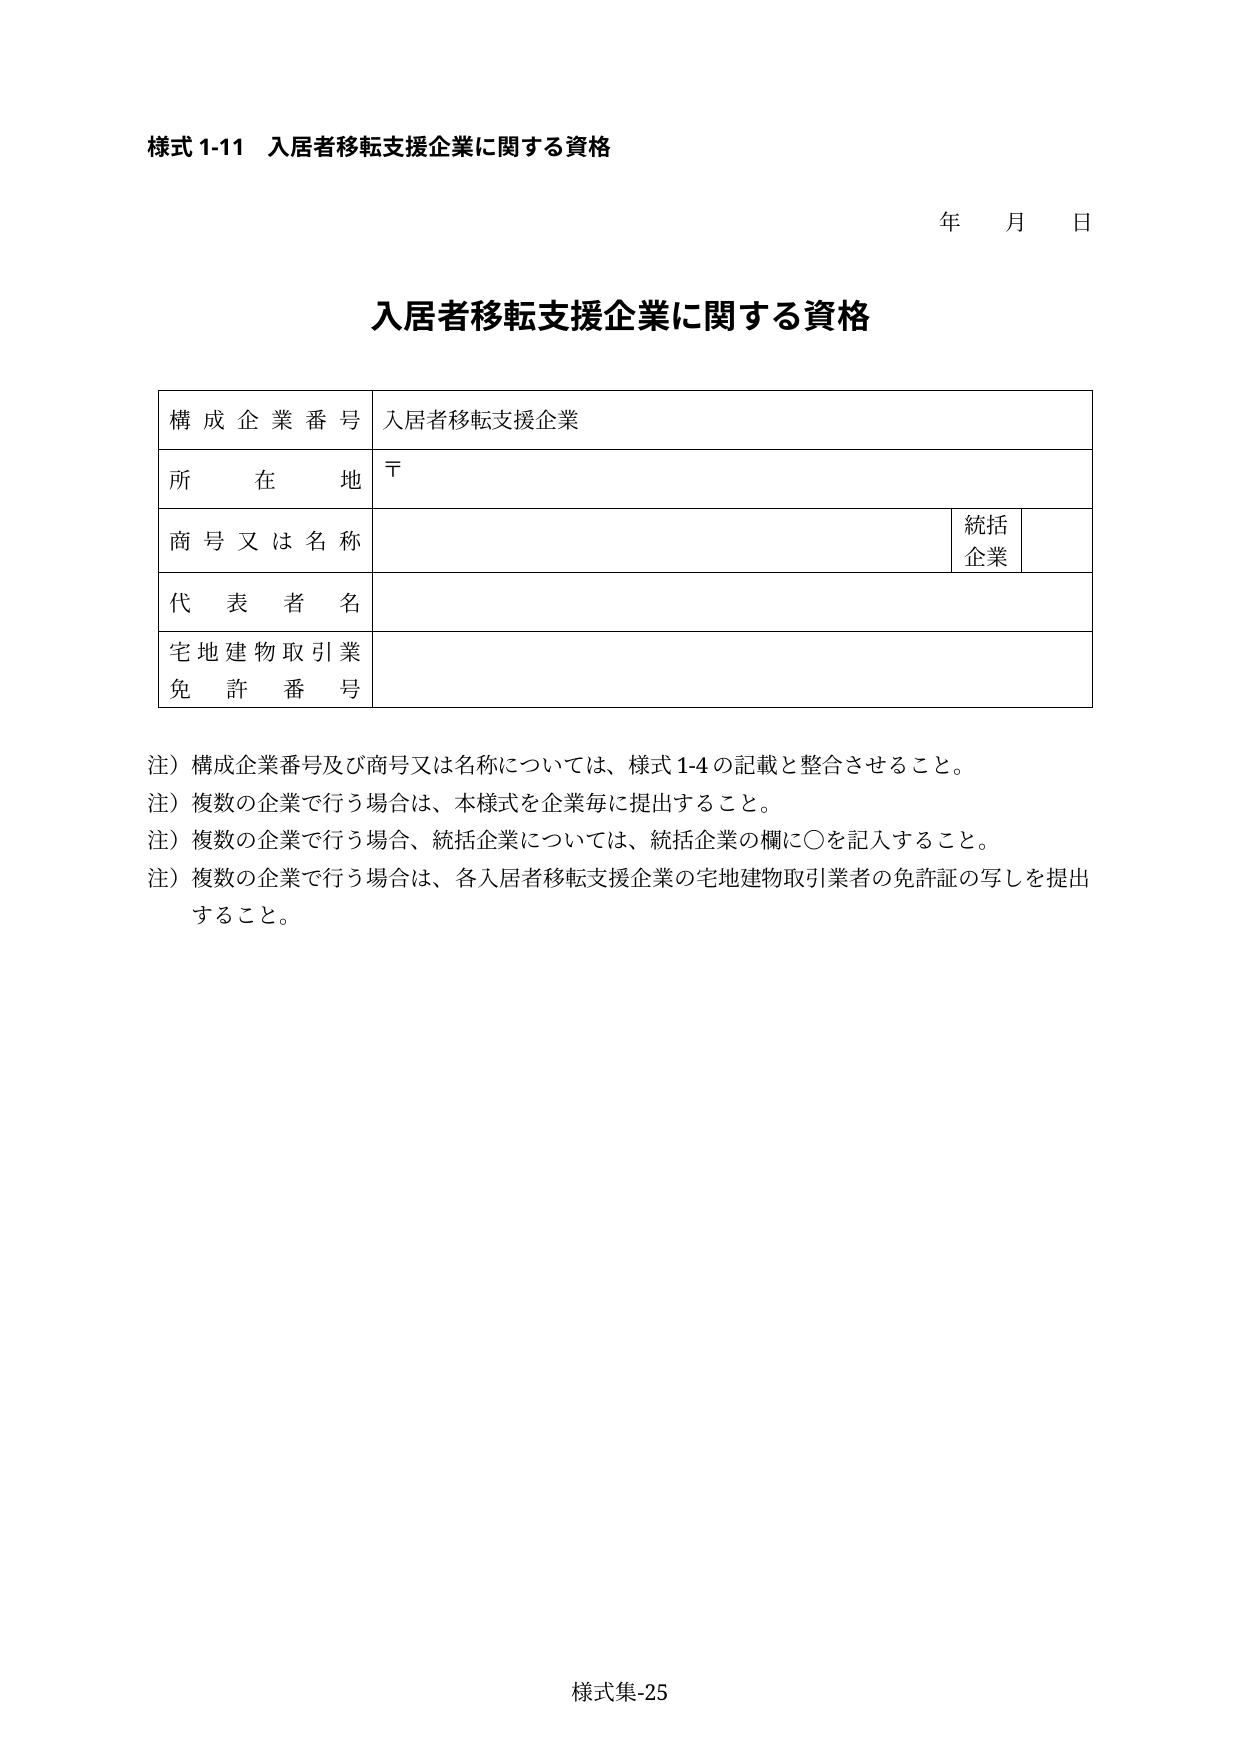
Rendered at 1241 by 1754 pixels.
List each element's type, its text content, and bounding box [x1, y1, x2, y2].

table_header 入居者移転支援企業 [373, 391, 1092, 448]
table_header 構成企業番号 [159, 391, 372, 448]
table_cell 統括 企業 [952, 509, 1021, 572]
table_cell 〒 [373, 450, 1092, 508]
subtitle 様式1-11 入居者移転支援企業に関する資格 [148, 127, 1092, 164]
table_cell [1022, 509, 1092, 572]
text 注）構成企業番号及び商号又は名称については、様式1-4の記載と整合させること。 [148, 745, 1092, 783]
text 注）複数の企業で行う場合、統括企業については、統括企業の欄に〇を記入すること。 [148, 820, 1092, 858]
text 注）複数の企業で行う場合は、各入居者移転支援企業の宅地建物取引業者の免許証の写しを提出すること。 [148, 858, 1092, 933]
table_cell [373, 573, 1092, 631]
table_cell 所在地 [159, 450, 372, 508]
text 年 月 日 [148, 202, 1092, 239]
table_cell 代表者名 [159, 573, 372, 631]
text 入居者移転支援企業に関する資格 [148, 277, 1092, 352]
table_cell 宅地建物取引業 免許番号 [159, 632, 372, 707]
text 注）複数の企業で行う場合は、本様式を企業毎に提出すること。 [148, 783, 1092, 820]
table_cell [373, 509, 951, 572]
table_cell [373, 632, 1092, 707]
table_cell 商号又は名称 [159, 509, 372, 572]
